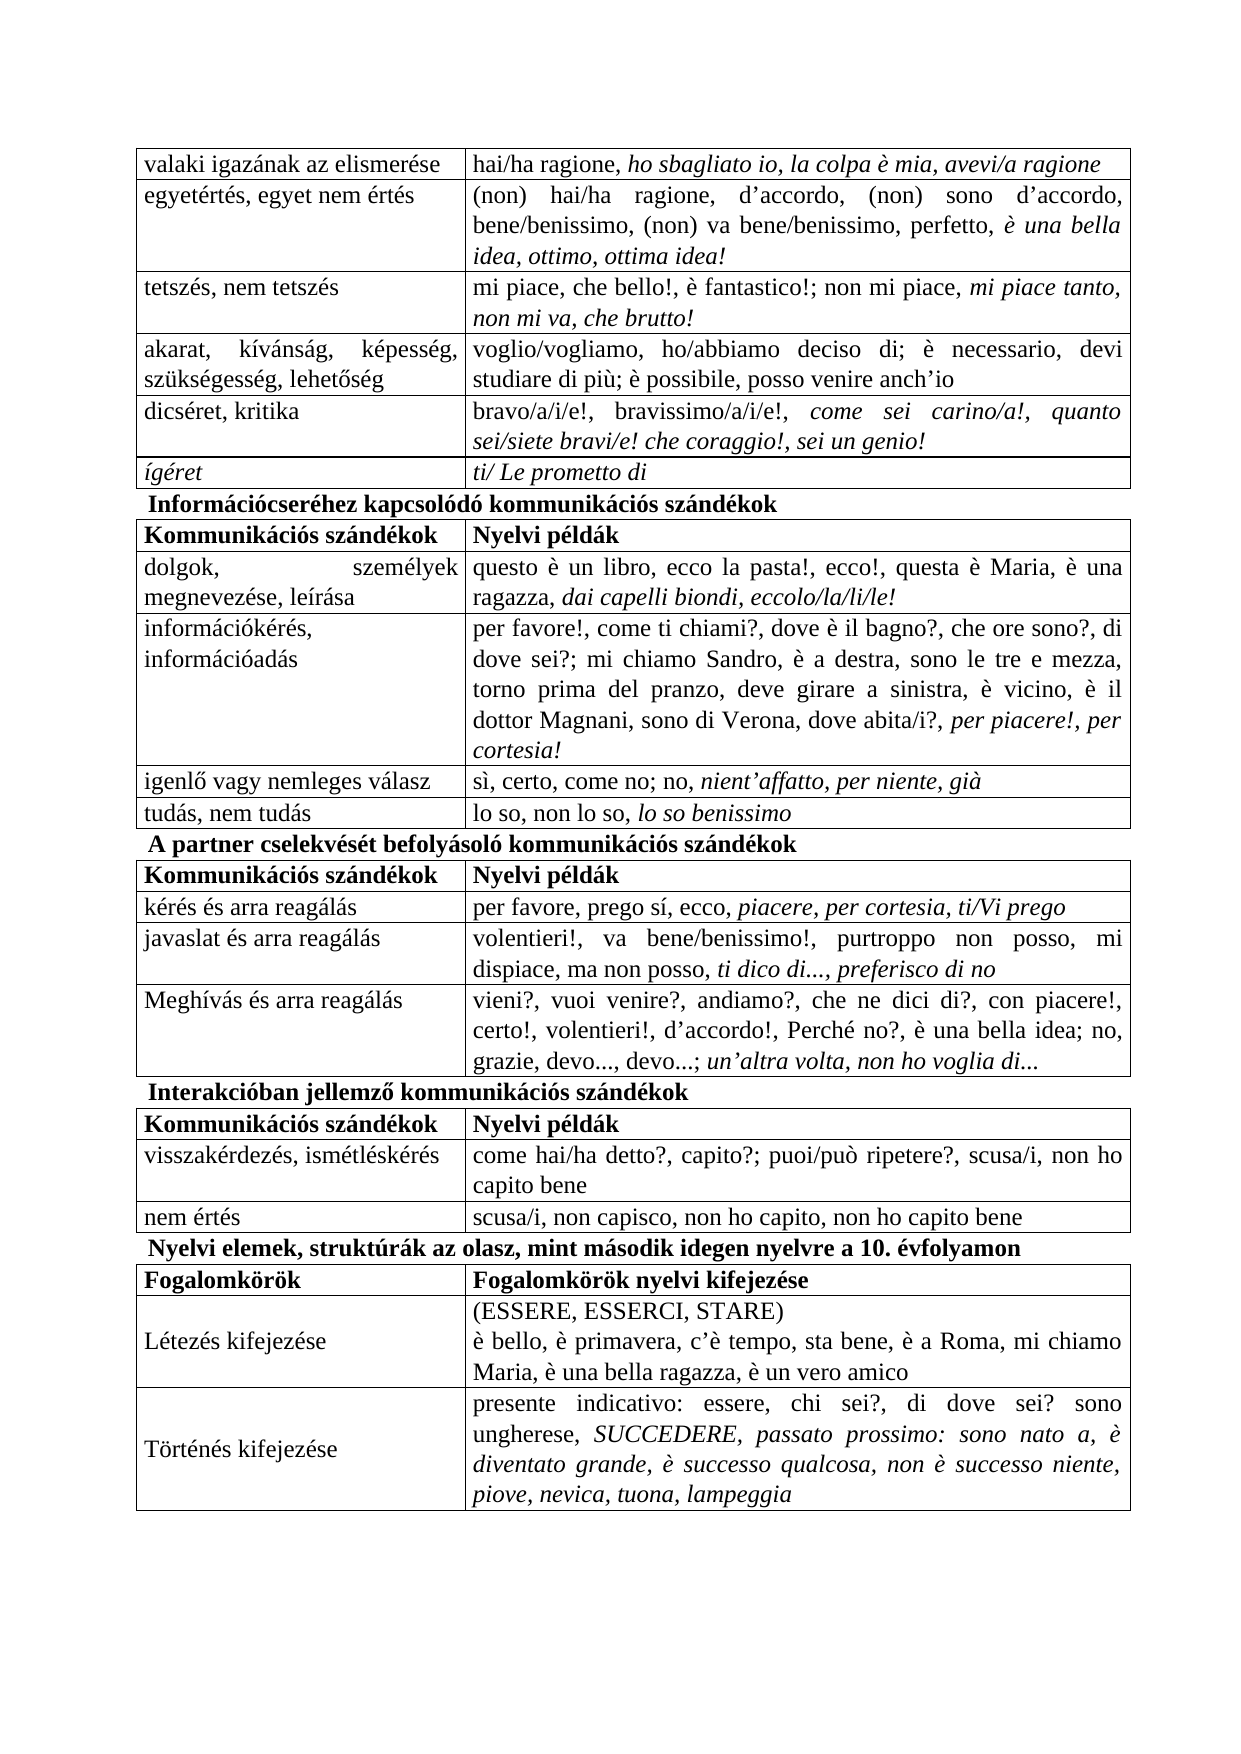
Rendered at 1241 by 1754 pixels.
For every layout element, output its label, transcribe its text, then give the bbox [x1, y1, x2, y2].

table_cell kérés és arra reagálás [137, 892, 465, 922]
table_header Kommunikációs szándékok [137, 861, 465, 891]
table_cell (ESSERE, ESSERCI, STARE) è bello, è primavera, c’è tempo, sta bene, è a Roma, mi chiamo Maria, è una bella ragazza, è un vero amico [466, 1296, 1130, 1387]
table_header Kommunikációs szándékok [137, 520, 465, 551]
text A partner cselekvését befolyásoló kommunikációs szándékok [148, 829, 1093, 858]
table_cell dolgok, személyek megnevezése, leírása [137, 552, 465, 612]
table_cell akarat, kívánság, képesség, szükségesség, lehetőség [137, 334, 465, 395]
table_cell vieni?, vuoi venire?, andiamo?, che ne dici di?, con piacere!, certo!, volentieri!, d’accordo!, Perché no?, è una bella idea; no, grazie, devo..., devo...; un’altra volta, non ho voglia di... [466, 985, 1130, 1076]
table_cell per favore!, come ti chiami?, dove è il bagno?, che ore sono?, di dove sei?; mi chiamo Sandro, è a destra, sono le tre e mezza, torno prima del pranzo, deve girare a sinistra, è vicino, è il dottor Magnani, sono di Verona, dove abita/i?, per piacere!, per cortesia! [466, 614, 1130, 765]
table_cell sì, certo, come no; no, nient’affatto, per niente, già [466, 766, 1130, 797]
table_cell Meghívás és arra reagálás [137, 985, 465, 1076]
text Interakcióban jellemző kommunikációs szándékok [148, 1077, 1093, 1106]
table_cell nem értés [137, 1202, 465, 1232]
table_cell ígéret [137, 458, 465, 488]
table_cell volentieri!, va bene/benissimo!, purtroppo non posso, mi dispiace, ma non posso, ti dico di..., preferisco di no [466, 923, 1130, 984]
table_cell Létezés kifejezése [137, 1296, 465, 1387]
table_cell (non) hai/ha ragione, d’accordo, (non) sono d’accordo, bene/benissimo, (non) va bene/benissimo, perfetto, è una bella idea, ottimo, ottima idea! [466, 180, 1130, 271]
table_header Nyelvi példák [466, 861, 1130, 891]
table_header Fogalomkörök nyelvi kifejezése [466, 1265, 1130, 1295]
table_cell voglio/vogliamo, ho/abbiamo deciso di; è necessario, devi studiare di più; è possibile, posso venire anch’io [466, 334, 1130, 395]
table_cell questo è un libro, ecco la pasta!, ecco!, questa è Maria, è una ragazza, dai capelli biondi, eccolo/la/li/le! [466, 552, 1130, 612]
text Információcseréhez kapcsolódó kommunikációs szándékok [148, 489, 1093, 518]
table_cell dicséret, kritika [137, 396, 465, 456]
table_cell ti/ Le prometto di [466, 458, 1130, 488]
table_cell valaki igazának az elismerése [137, 149, 465, 179]
table_cell lo so, non lo so, lo so benissimo [466, 798, 1130, 828]
table_header Fogalomkörök [137, 1265, 465, 1295]
table_cell presente indicativo: essere, chi sei?, di dove sei? sono ungherese, SUCCEDERE, passato prossimo: sono nato a, è diventato grande, è successo qualcosa, non è successo niente, piove, nevica, tuona, lampeggia [466, 1388, 1130, 1510]
text Nyelvi elemek, struktúrák az olasz, mint második idegen nyelvre a 10. évfolyamon [148, 1233, 1093, 1262]
table_header Kommunikációs szándékok [137, 1109, 465, 1139]
table_cell javaslat és arra reagálás [137, 923, 465, 984]
table_cell tudás, nem tudás [137, 798, 465, 828]
table_cell per favore, prego sí, ecco, piacere, per cortesia, ti/Vi prego [466, 892, 1130, 922]
table_header Nyelvi példák [466, 520, 1130, 551]
table_cell információkérés, információadás [137, 614, 465, 765]
table_cell visszakérdezés, ismétléskérés [137, 1140, 465, 1201]
table_cell mi piace, che bello!, è fantastico!; non mi piace, mi piace tanto, non mi va, che brutto! [466, 272, 1130, 333]
table_cell bravo/a/i/e!, bravissimo/a/i/e!, come sei carino/a!, quanto sei/siete bravi/e! che coraggio!, sei un genio! [466, 396, 1130, 456]
table_cell come hai/ha detto?, capito?; puoi/può ripetere?, scusa/i, non ho capito bene [466, 1140, 1130, 1201]
table_cell tetszés, nem tetszés [137, 272, 465, 333]
table_cell egyetértés, egyet nem értés [137, 180, 465, 271]
table_cell hai/ha ragione, ho sbagliato io, la colpa è mia, avevi/a ragione [466, 149, 1130, 179]
table_cell igenlő vagy nemleges válasz [137, 766, 465, 797]
table_cell Történés kifejezése [137, 1388, 465, 1510]
table_header Nyelvi példák [466, 1109, 1130, 1139]
table_cell scusa/i, non capisco, non ho capito, non ho capito bene [466, 1202, 1130, 1232]
